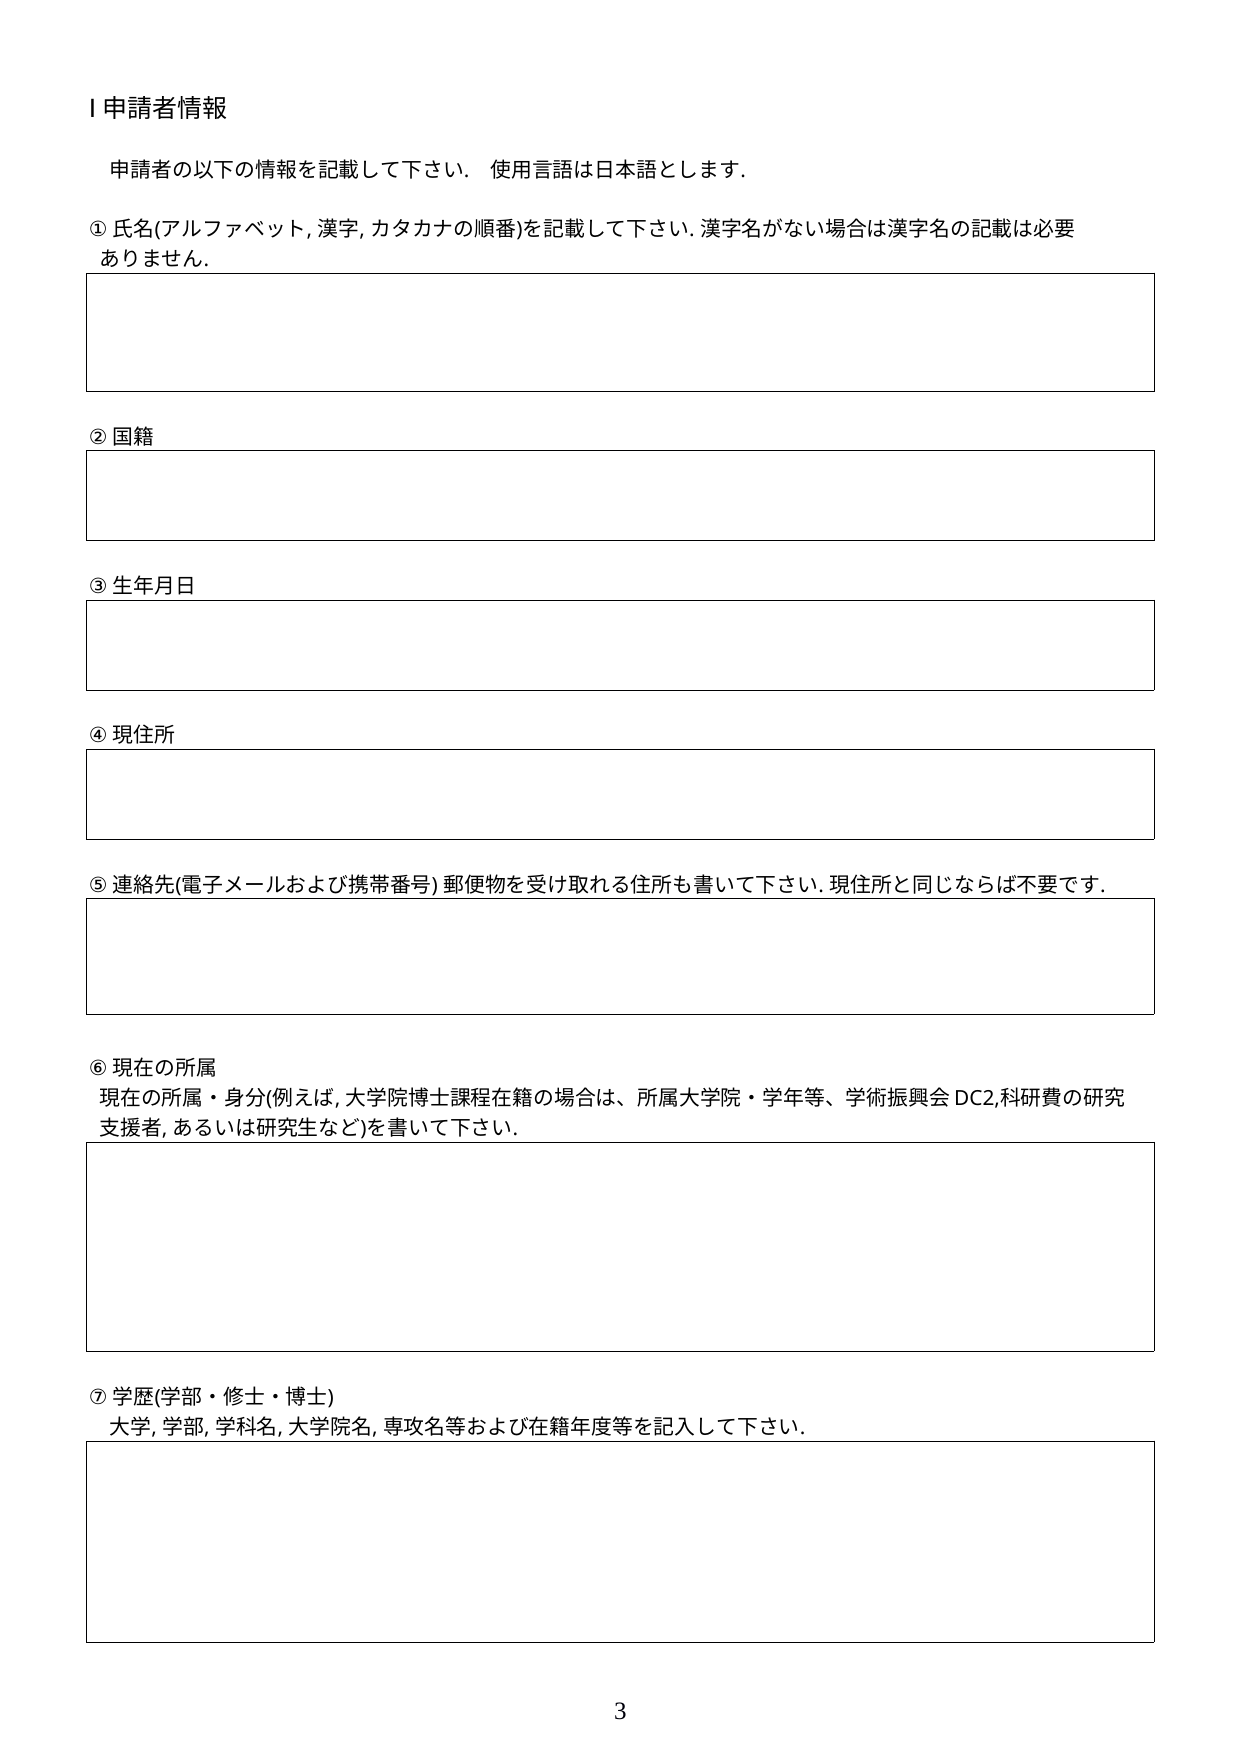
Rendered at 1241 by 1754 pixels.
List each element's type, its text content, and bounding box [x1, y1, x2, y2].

text ⑥ 現在の所属 [89, 1051, 1152, 1081]
text ありません. [89, 242, 1152, 273]
text ④ 現住所 [89, 719, 1152, 749]
text ② 国籍 [89, 420, 1152, 450]
text ⑤ 連絡先(電子メールおよび携帯番号) 郵便物を受け取れる住所も書いて下さい. 現住所と同じならば不要です. [89, 868, 1152, 898]
text ③ 生年月日 [89, 569, 1152, 600]
text 現在の所属・身分(例えば, 大学院博士課程在籍の場合は、所属大学院・学年等、学術振興会DC2,科研費の研究 [89, 1081, 1152, 1112]
text 支援者, あるいは研究生など)を書いて下さい. [89, 1112, 1152, 1142]
text Ⅰ 申請者情報 [89, 89, 1152, 125]
text 大学, 学部, 学科名, 大学院名, 専攻名等および在籍年度等を記入して下さい. [89, 1410, 1152, 1441]
text ① 氏名(アルファベット, 漢字, カタカナの順番)を記載して下さい. 漢字名がない場合は漢字名の記載は必要 [89, 212, 1152, 242]
text 申請者の以下の情報を記載して下さい. 使用言語は日本語とします. [89, 153, 1152, 184]
text ⑦ 学歴(学部・修士・博士) [89, 1380, 1152, 1410]
